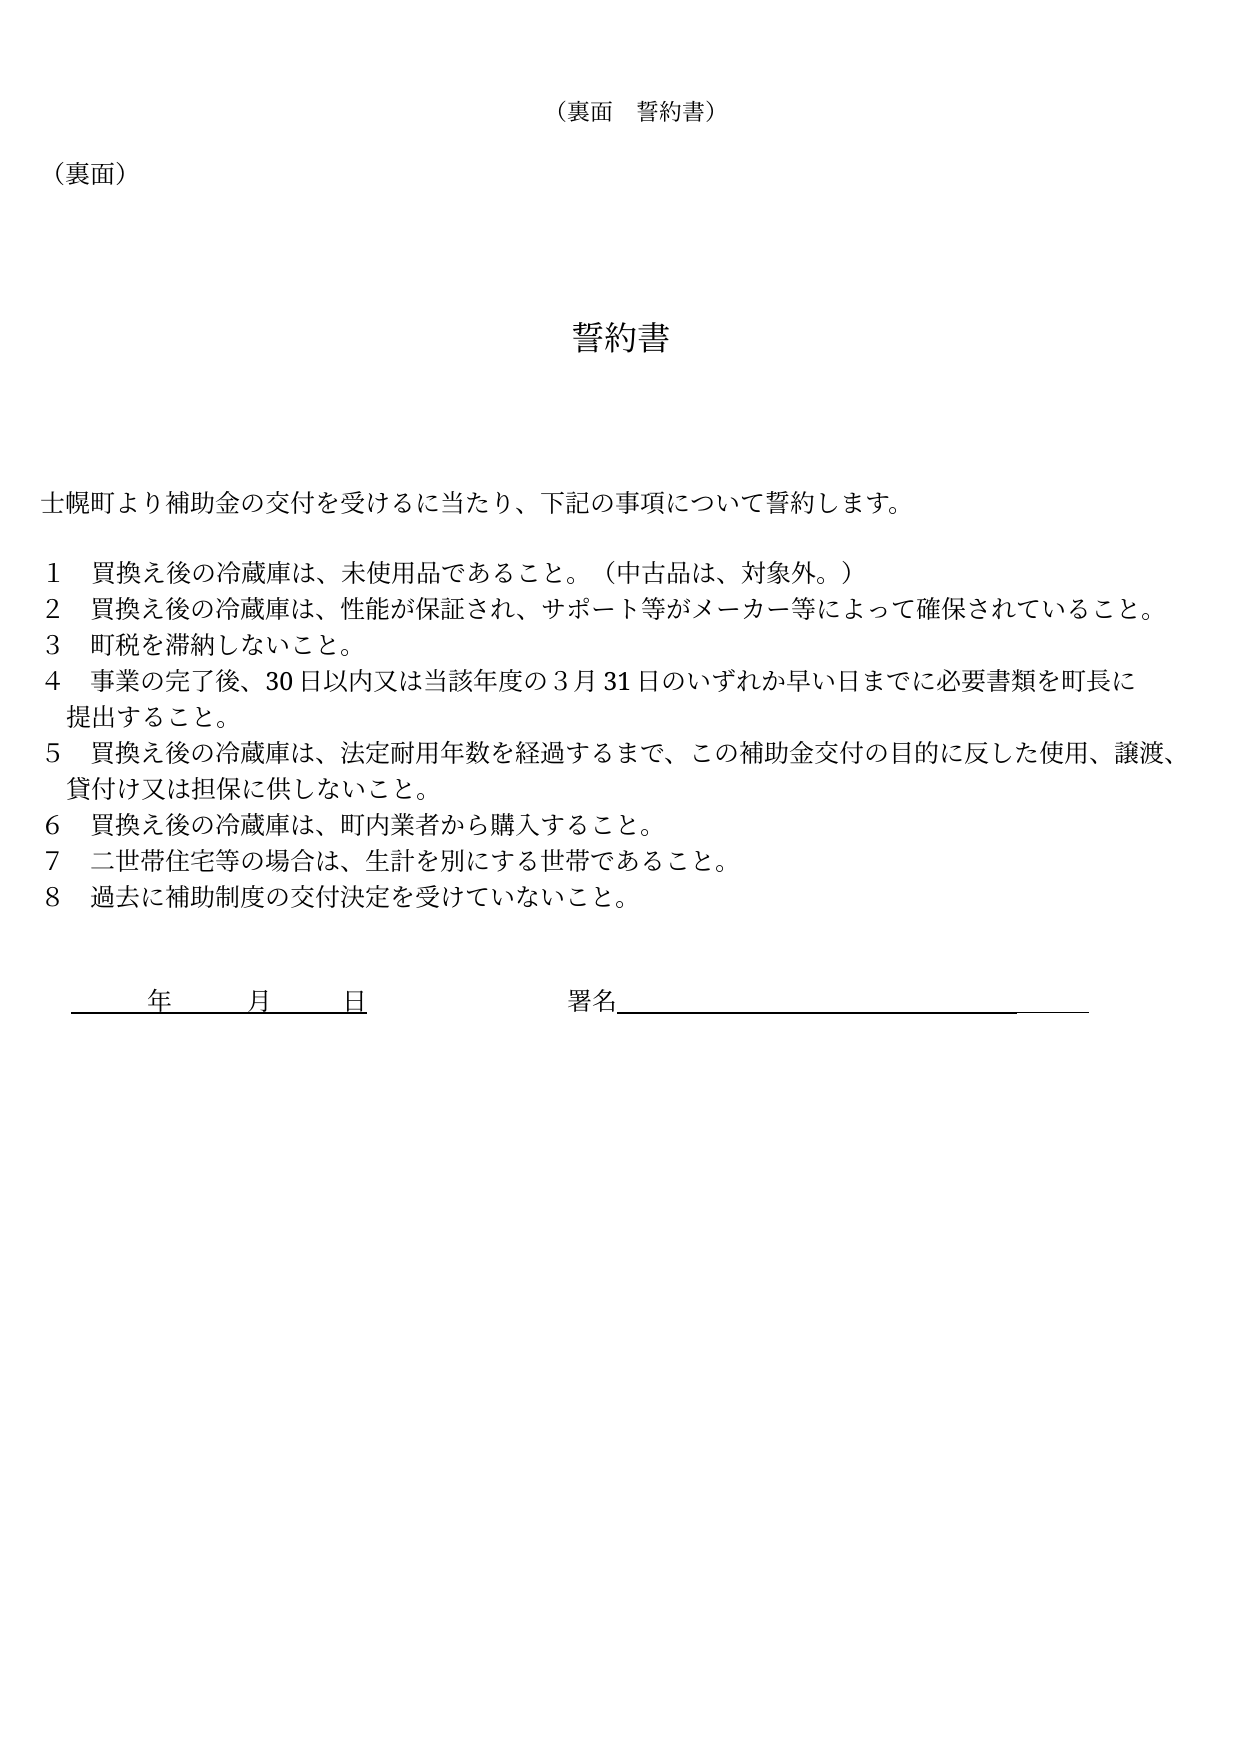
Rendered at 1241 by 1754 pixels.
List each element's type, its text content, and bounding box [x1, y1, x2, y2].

text 年 月 日 署名 [71, 981, 1202, 1017]
text 士幌町より補助金の交付を受けるに当たり、下記の事項について誓約します。 [40, 484, 1202, 520]
text ５ 買換え後の冷蔵庫は、法定耐用年数を経過するまで、この補助金交付の目的に反した使用、譲渡、 [40, 733, 1202, 769]
text １ 買換え後の冷蔵庫は、未使用品であること。（中古品は、対象外。） [41, 554, 1202, 590]
text ６ 買換え後の冷蔵庫は、町内業者から購入すること。 [40, 805, 1202, 841]
text ４ 事業の完了後、30日以内又は当該年度の３月31日のいずれか早い日までに必要書類を町長に [40, 662, 1202, 698]
text ８ 過去に補助制度の交付決定を受けていないこと。 [40, 877, 1202, 913]
text ７ 二世帯住宅等の場合は、生計を別にする世帯であること。 [40, 841, 1202, 877]
text 貸付け又は担保に供しないこと。 [41, 769, 1202, 805]
text ３ 町税を滞納しないこと。 [40, 626, 1202, 662]
text ２ 買換え後の冷蔵庫は、性能が保証され、サポート等がメーカー等によって確保されていること。 [40, 590, 1202, 626]
text 誓約書 [40, 317, 1202, 359]
text 提出すること。 [41, 698, 1202, 733]
text （裏面 誓約書） [40, 100, 1202, 125]
text （裏面） [40, 150, 1202, 192]
